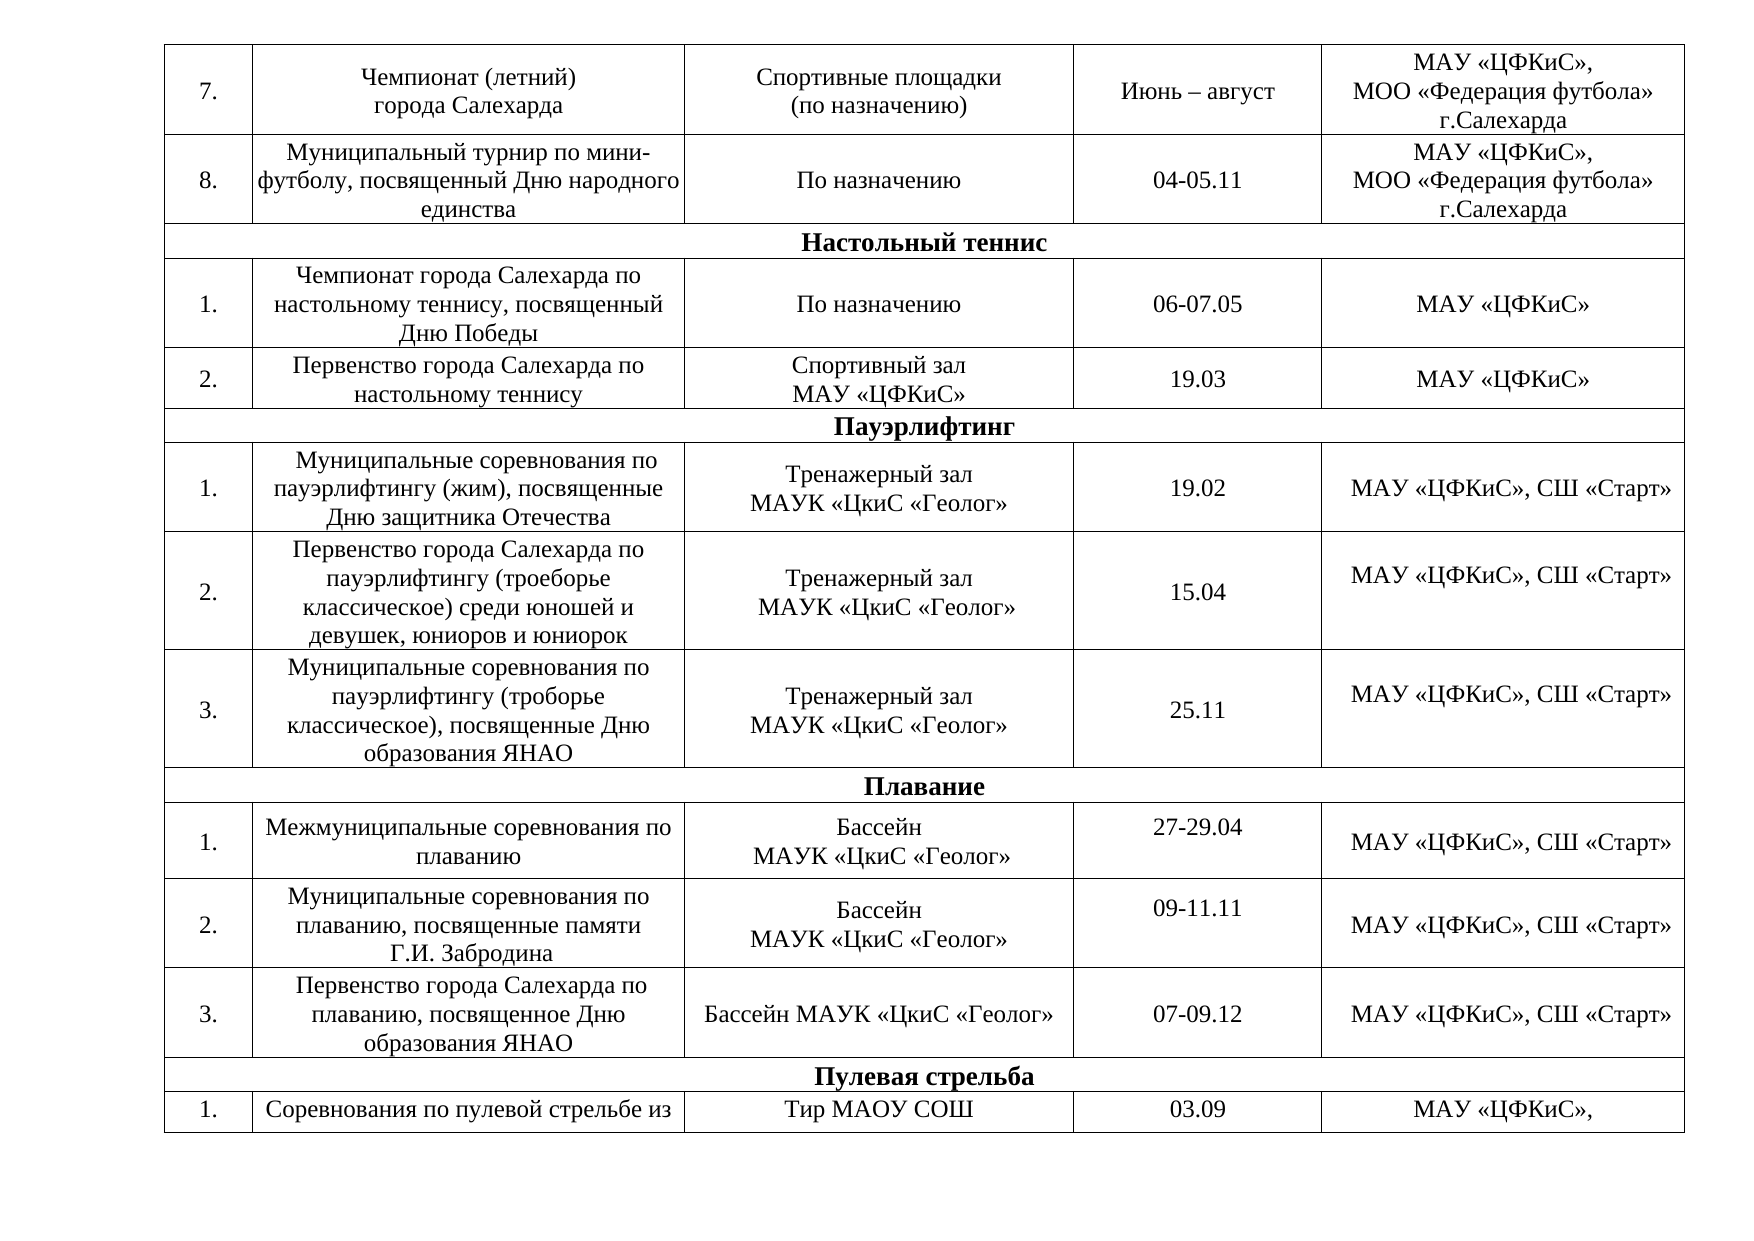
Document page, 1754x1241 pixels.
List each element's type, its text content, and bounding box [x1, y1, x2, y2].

table_cell Тренажерный зал МАУК «ЦкиС «Геолог» [685, 443, 1073, 531]
table_cell 3. [165, 650, 252, 767]
table_cell 07-09.12 [1074, 968, 1321, 1057]
table_cell 27-29.04 [1074, 803, 1321, 878]
table_cell Спортивный зал МАУ «ЦФКиС» [685, 348, 1073, 407]
table_cell 19.03 [1074, 348, 1321, 407]
table_cell 04-05.11 [1074, 135, 1321, 223]
table_cell 1. [165, 803, 252, 878]
table_cell 2. [165, 532, 252, 649]
table_cell Первенство города Салехарда по настольному теннису [253, 348, 684, 407]
table_cell 25.11 [1074, 650, 1321, 767]
table_cell Чемпионат (летний) города Салехарда [253, 45, 684, 134]
table_cell МАУ «ЦФКиС», МОО «Федерация футбола» г.Салехарда [1322, 135, 1684, 223]
table_cell 8. [165, 135, 252, 223]
table_cell Бассейн МАУК «ЦкиС «Геолог» [685, 968, 1073, 1057]
table_cell 06-07.05 [1074, 259, 1321, 347]
table_cell 03.09 [1074, 1092, 1321, 1132]
table_cell Спортивные площадки (по назначению) [685, 45, 1073, 134]
table_cell Первенство города Салехарда по пауэрлифтингу (троеборье классическое) среди юношей и девушек, юниоров и юниорок [253, 532, 684, 649]
table_cell Первенство города Салехарда по плаванию, посвященное Дню образования ЯНАО [253, 968, 684, 1057]
table_cell МАУ «ЦФКиС», СШ «Старт» [1322, 443, 1684, 531]
table_cell 09-11.11 [1074, 879, 1321, 967]
table_cell 3. [165, 968, 252, 1057]
table_cell МАУ «ЦФКиС», МОО «Федерация футбола» г.Салехарда [1322, 45, 1684, 134]
table_cell 2. [165, 879, 252, 967]
table_cell МАУ «ЦФКиС» [1322, 259, 1684, 347]
table_cell МАУ «ЦФКиС» [1322, 348, 1684, 407]
table_cell 7. [165, 45, 252, 134]
table_cell МАУ «ЦФКиС», СШ «Старт» [1322, 968, 1684, 1057]
table_cell Июнь – август [1074, 45, 1321, 134]
table_cell Чемпионат города Салехарда по настольному теннису, посвященный Дню Победы [253, 259, 684, 347]
table_cell МАУ «ЦФКиС», СШ «Старт» [1322, 650, 1684, 767]
table_cell 1. [165, 443, 252, 531]
table_cell По назначению [685, 135, 1073, 223]
table_cell Бассейн МАУК «ЦкиС «Геолог» [685, 803, 1073, 878]
table_cell МАУ «ЦФКиС», СШ «Старт» [1322, 879, 1684, 967]
table_cell По назначению [685, 259, 1073, 347]
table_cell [685, 1092, 1073, 1132]
table_cell 19.02 [1074, 443, 1321, 531]
table_cell Тренажерный зал МАУК «ЦкиС «Геолог» [685, 650, 1073, 767]
table_cell Муниципальные соревнования по пауэрлифтингу (жим), посвященные Дню защитника Отечества [253, 443, 684, 531]
table_cell 2. [165, 348, 252, 407]
table_cell МАУ «ЦФКиС», СШ «Старт» [1322, 532, 1684, 649]
table_cell Пауэрлифтинг [165, 409, 1684, 442]
table_cell 1. [165, 1092, 252, 1132]
table_cell Плавание [165, 768, 1684, 802]
table_cell МАУ «ЦФКиС», СШ «Старт» [1322, 803, 1684, 878]
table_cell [1322, 1092, 1684, 1132]
table_cell 15.04 [1074, 532, 1321, 649]
table_cell Тренажерный зал МАУК «ЦкиС «Геолог» [685, 532, 1073, 649]
table_cell Межмуниципальные соревнования по плаванию [253, 803, 684, 878]
table_cell Муниципальные соревнования по пауэрлифтингу (троборье классическое), посвященные Дню образования ЯНАО [253, 650, 684, 767]
table_cell Настольный теннис [165, 224, 1684, 257]
table_cell Муниципальный турнир по мини-футболу, посвященный Дню народного единства [253, 135, 684, 223]
table_cell Бассейн МАУК «ЦкиС «Геолог» [685, 879, 1073, 967]
table_cell Пулевая стрельба [165, 1058, 1684, 1091]
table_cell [253, 1092, 684, 1132]
table_cell Муниципальные соревнования по плаванию, посвященные памяти Г.И. Забродина [253, 879, 684, 967]
table_cell 1. [165, 259, 252, 347]
